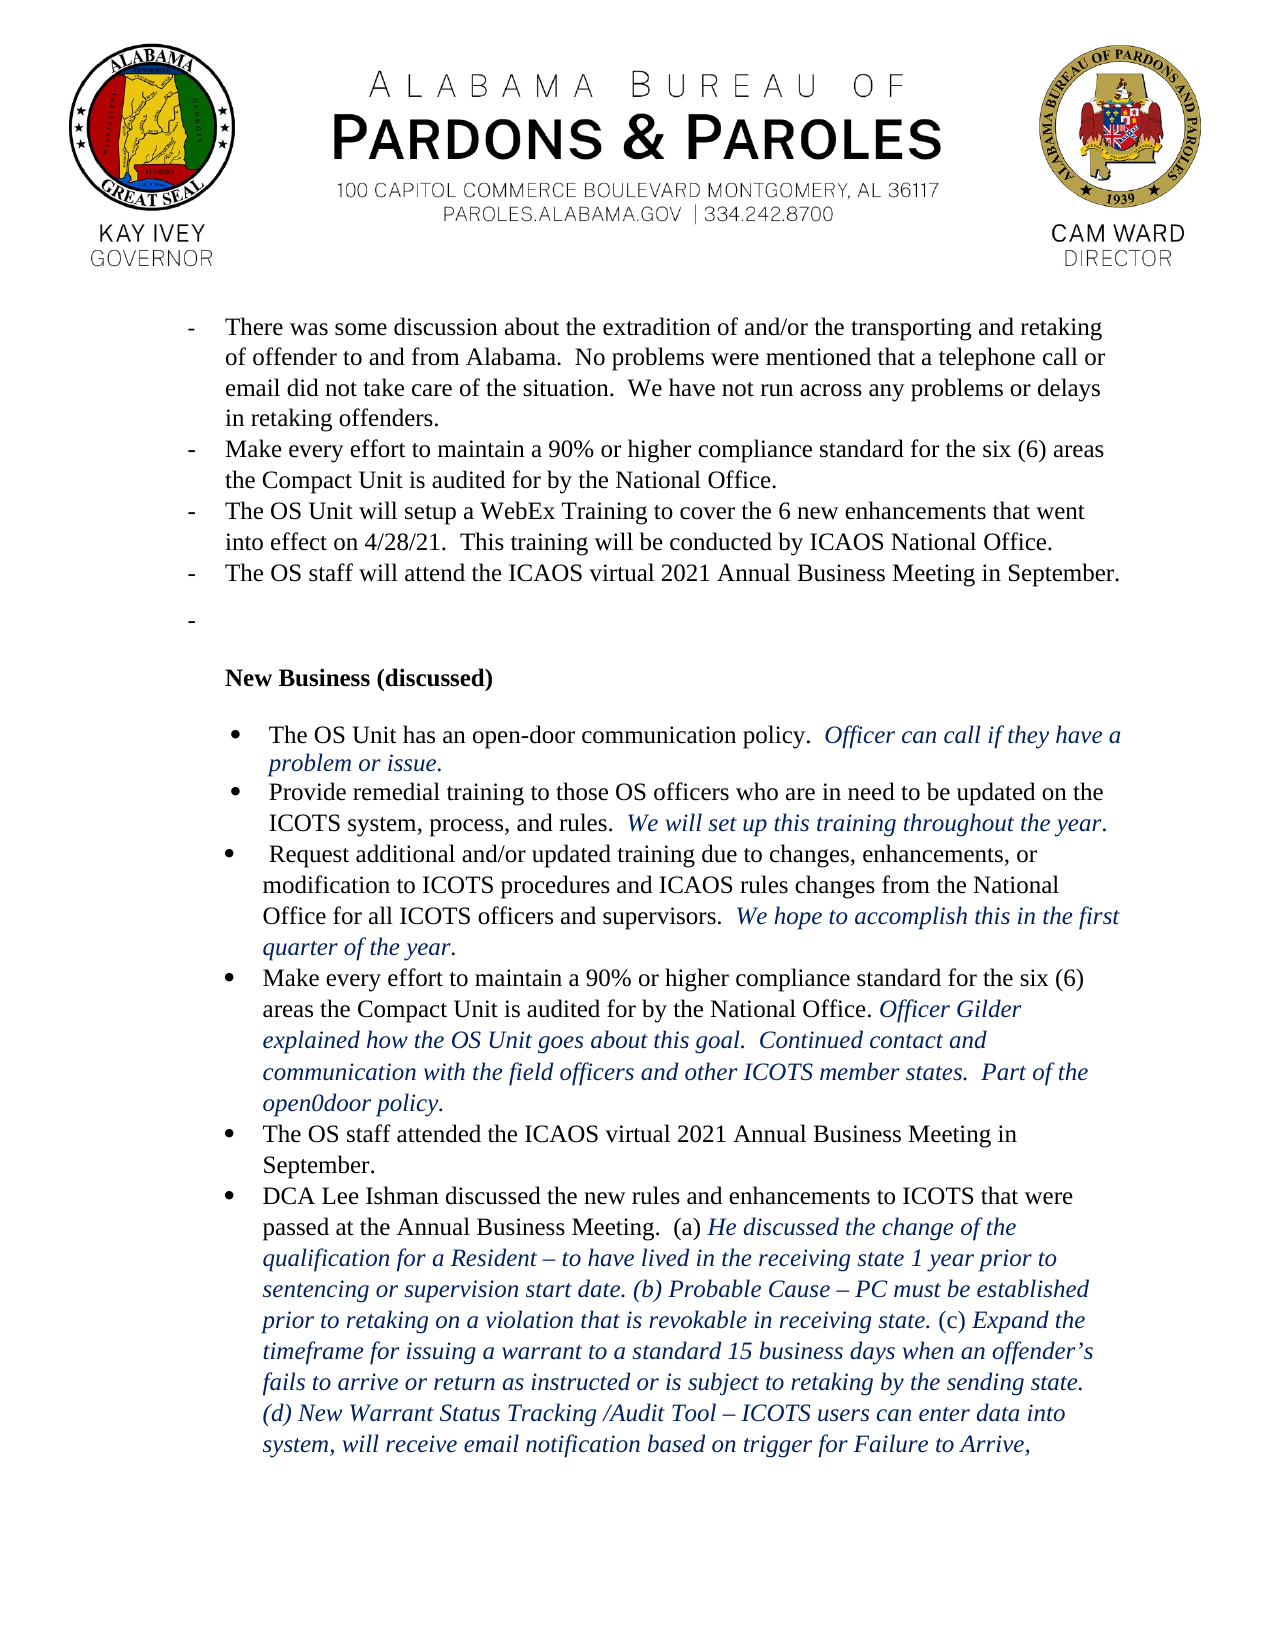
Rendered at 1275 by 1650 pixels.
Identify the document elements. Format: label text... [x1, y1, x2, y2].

list Provide remedial training to those OS officers who are in need to be updated on the ICOTS system, process, and rules. We will set up this training throughout the year. [231, 777, 1125, 837]
list The OS Unit has an open-door communication policy. Officer can call if they have a problem or issue. [231, 720, 1125, 777]
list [225, 1181, 1125, 1458]
list There was some discussion about the extradition of and/or the transporting and retaking of offender to and from Alabama. No problems were mentioned that a telephone call or email did not take care of the situation. We have not run across any problems or delays in retaking offenders. [187, 312, 1125, 432]
list Make every effort to maintain a 90% or higher compliance standard for the six (6) areas the Compact Unit is audited for by the National Office. Officer Gilder explained how the OS Unit goes about this goal. Continued contact and communication with the field officers and other ICOTS member states. Part of the open0door policy. [225, 963, 1125, 1116]
list The OS staff will attend the ICAOS virtual 2021 Annual Business Meeting in September. [187, 558, 1125, 587]
list Make every effort to maintain a 90% or higher compliance standard for the six (6) areas the Compact Unit is audited for by the National Office. [187, 434, 1125, 493]
list The OS Unit will setup a WebEx Training to cover the 6 new enhancements that went into effect on 4/28/21. This training will be conducted by ICAOS National Office. [187, 496, 1125, 556]
picture [20, 25, 1257, 281]
text New Business (discussed) [225, 663, 1125, 692]
list The OS staff attended the ICAOS virtual 2021 Annual Business Meeting in September. [225, 1119, 1125, 1178]
list Request additional and/or updated training due to changes, enhancements, or modification to ICOTS procedures and ICAOS rules changes from the National Office for all ICOTS officers and supervisors. We hope to accomplish this in the first quarter of the year. [225, 839, 1125, 961]
